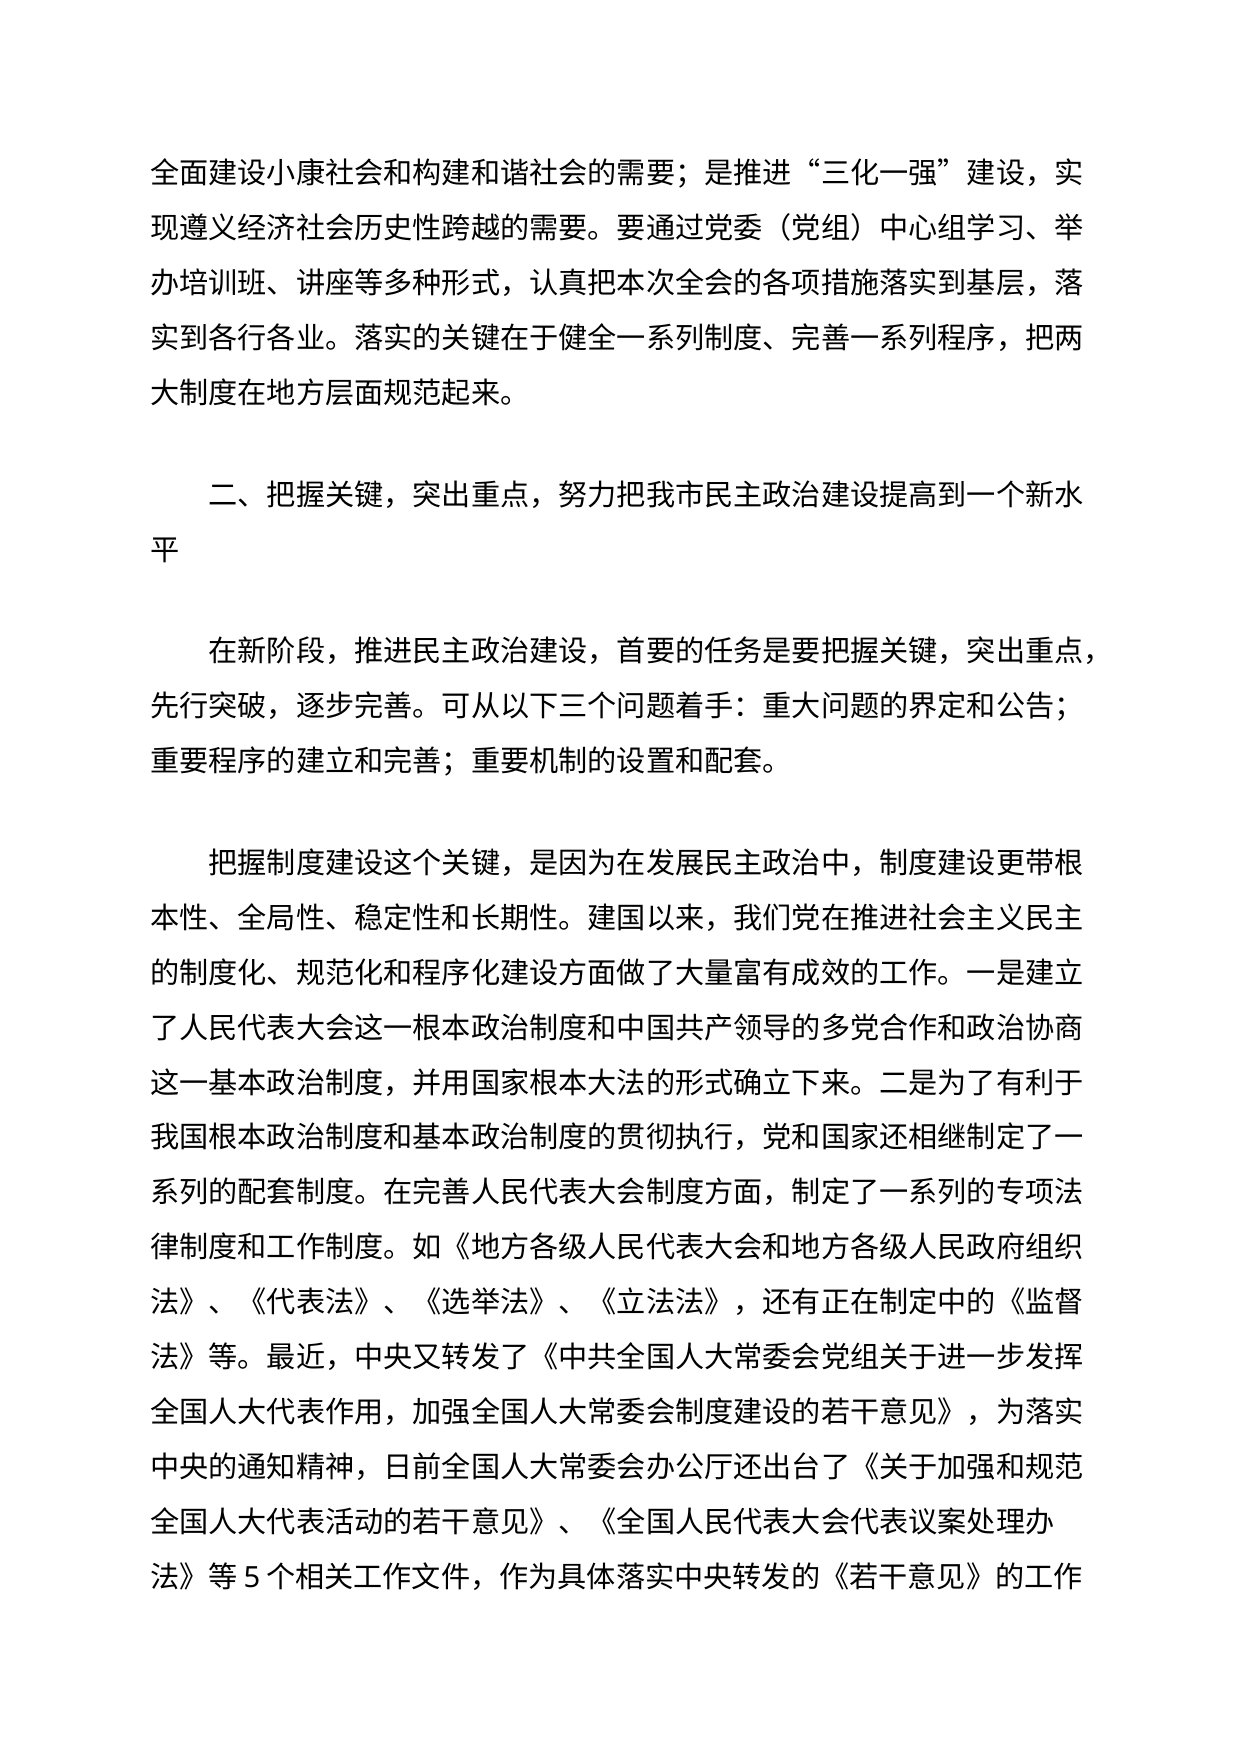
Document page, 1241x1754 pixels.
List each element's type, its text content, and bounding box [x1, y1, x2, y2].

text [150, 839, 1090, 1596]
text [150, 150, 1090, 412]
text 二、把握关键，突出重点，努力把我市民主政治建设提高到一个新水平 [150, 471, 1090, 568]
text 在新阶段，推进民主政治建设，首要的任务是要把握关键，突出重点，先行突破，逐步完善。可从以下三个问题着手：重大问题的界定和公告；重要程序的建立和完善；重要机制的设置和配套。 [150, 628, 1090, 780]
